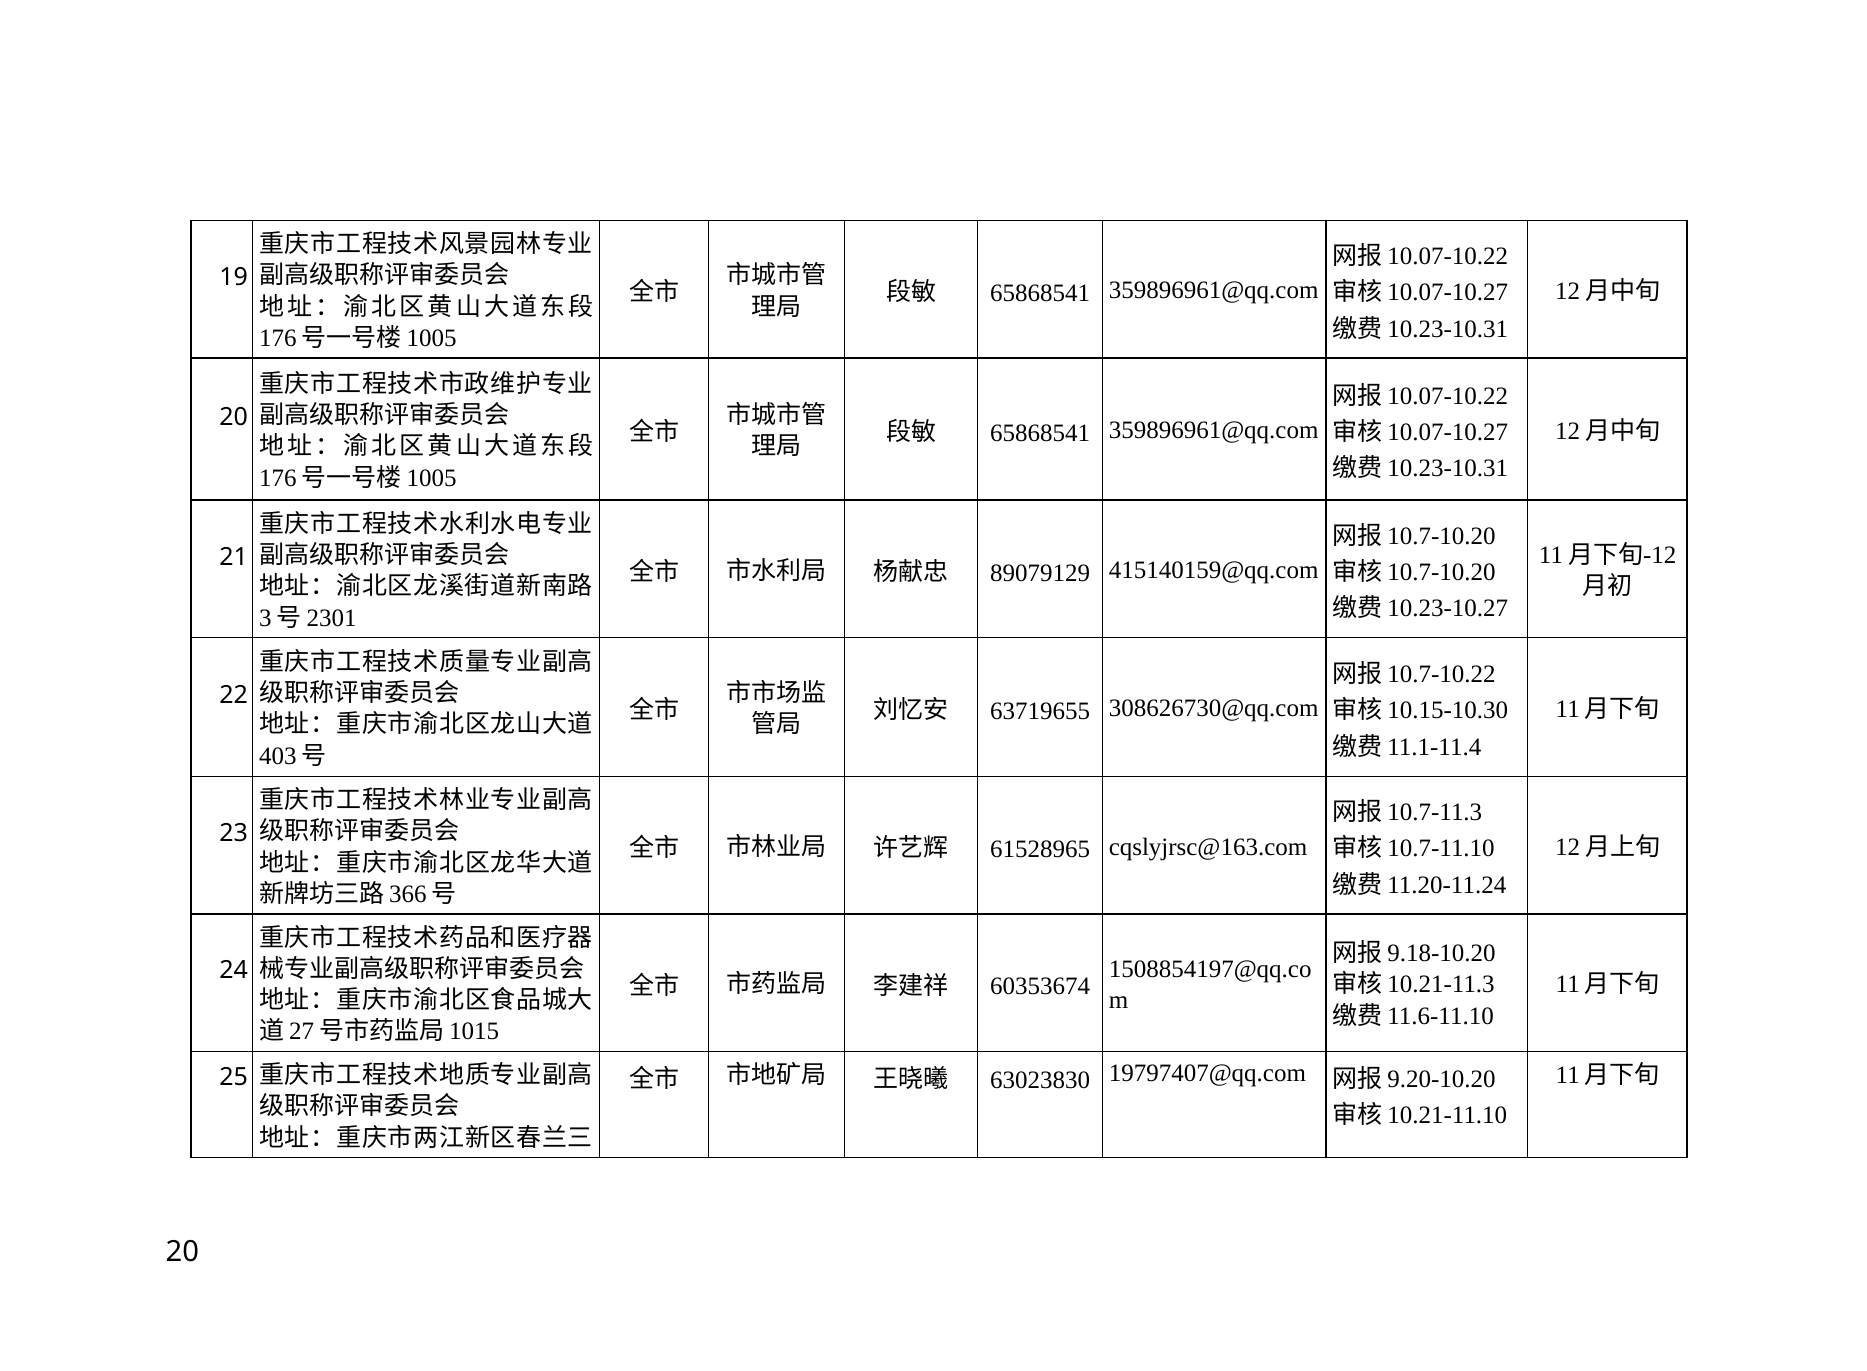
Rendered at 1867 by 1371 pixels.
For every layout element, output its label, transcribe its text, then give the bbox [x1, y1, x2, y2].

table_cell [1327, 1052, 1527, 1157]
table_cell 段敏 [845, 221, 977, 357]
table_cell 全市 [600, 501, 708, 637]
table_cell 全市 [600, 638, 708, 776]
table_cell 11月下旬 [1528, 1052, 1686, 1157]
table_cell 重庆市工程技术质量专业副高级职称评审委员会 地址：重庆市渝北区龙山大道403号 [253, 638, 599, 776]
table_cell 12月中旬 [1528, 359, 1686, 499]
table_cell 王晓曦 [845, 1052, 977, 1157]
table_cell 市林业局 [709, 777, 844, 913]
table_cell [192, 221, 252, 357]
table_cell 重庆市工程技术林业专业副高级职称评审委员会 地址：重庆市渝北区龙华大道新牌坊三路366号 [253, 777, 599, 913]
table_cell 359896961@qq.com [1103, 359, 1325, 499]
table_cell 市城市管理局 [709, 359, 844, 499]
table_cell 全市 [600, 359, 708, 499]
table_cell 全市 [600, 777, 708, 913]
table_cell [192, 638, 252, 776]
table_cell 网报10.7-10.20 审核10.7-10.20 缴费10.23-10.27 [1327, 501, 1527, 637]
table_cell cqslyjrsc@163.com [1103, 777, 1325, 913]
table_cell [253, 1052, 599, 1157]
table_cell 重庆市工程技术药品和医疗器械专业副高级职称评审委员会 地址：重庆市渝北区食品城大道27号市药监局1015 [253, 915, 599, 1051]
table_cell 359896961@qq.com [1103, 221, 1325, 357]
table_cell 市水利局 [709, 501, 844, 637]
table_cell 重庆市工程技术水利水电专业副高级职称评审委员会 地址：渝北区龙溪街道新南路3号2301 [253, 501, 599, 637]
table_cell 65868541 [978, 359, 1102, 499]
table_cell [192, 501, 252, 637]
table_cell 重庆市工程技术风景园林专业副高级职称评审委员会 地址：渝北区黄山大道东段176号一号楼1005 [253, 221, 599, 357]
table_cell 杨献忠 [845, 501, 977, 637]
table_cell 19797407@qq.com [1103, 1052, 1325, 1157]
table_cell 60353674 [978, 915, 1102, 1051]
table_cell 许艺辉 [845, 777, 977, 913]
table_cell 12月上旬 [1528, 777, 1686, 913]
table_cell 415140159@qq.com [1103, 501, 1325, 637]
table_cell 11月下旬-12月初 [1528, 501, 1686, 637]
table_cell 61528965 [978, 777, 1102, 913]
table_cell 市市场监管局 [709, 638, 844, 776]
table_cell 11月下旬 [1528, 638, 1686, 776]
table_cell 网报9.18-10.20 审核10.21-11.3 缴费11.6-11.10 [1327, 915, 1527, 1051]
table_cell 89079129 [978, 501, 1102, 637]
table_cell 11月下旬 [1528, 915, 1686, 1051]
table_cell 全市 [600, 915, 708, 1051]
table_cell 网报10.07-10.22 审核10.07-10.27 缴费10.23-10.31 [1327, 221, 1527, 357]
table_cell 65868541 [978, 221, 1102, 357]
table_cell 市地矿局 [709, 1052, 844, 1157]
table_cell 市药监局 [709, 915, 844, 1051]
table_cell 市城市管理局 [709, 221, 844, 357]
table_cell 李建祥 [845, 915, 977, 1051]
table_cell 12月中旬 [1528, 221, 1686, 357]
table_cell 308626730@qq.com [1103, 638, 1325, 776]
table_cell 段敏 [845, 359, 977, 499]
table_cell 网报10.07-10.22 审核10.07-10.27 缴费10.23-10.31 [1327, 359, 1527, 499]
table_cell 刘忆安 [845, 638, 977, 776]
table_cell 63023830 [978, 1052, 1102, 1157]
table_cell [192, 1052, 252, 1157]
table_cell [192, 777, 252, 913]
table_cell 全市 [600, 1052, 708, 1157]
table_cell 网报10.7-10.22 审核10.15-10.30 缴费11.1-11.4 [1327, 638, 1527, 776]
table_cell 63719655 [978, 638, 1102, 776]
table_cell 全市 [600, 221, 708, 357]
table_cell [192, 915, 252, 1051]
table_cell [192, 359, 252, 499]
table_cell 重庆市工程技术市政维护专业副高级职称评审委员会 地址：渝北区黄山大道东段176号一号楼1005 [253, 359, 599, 499]
table_cell 网报10.7-11.3 审核10.7-11.10 缴费11.20-11.24 [1327, 777, 1527, 913]
table_cell 1508854197@qq.com [1103, 915, 1325, 1051]
